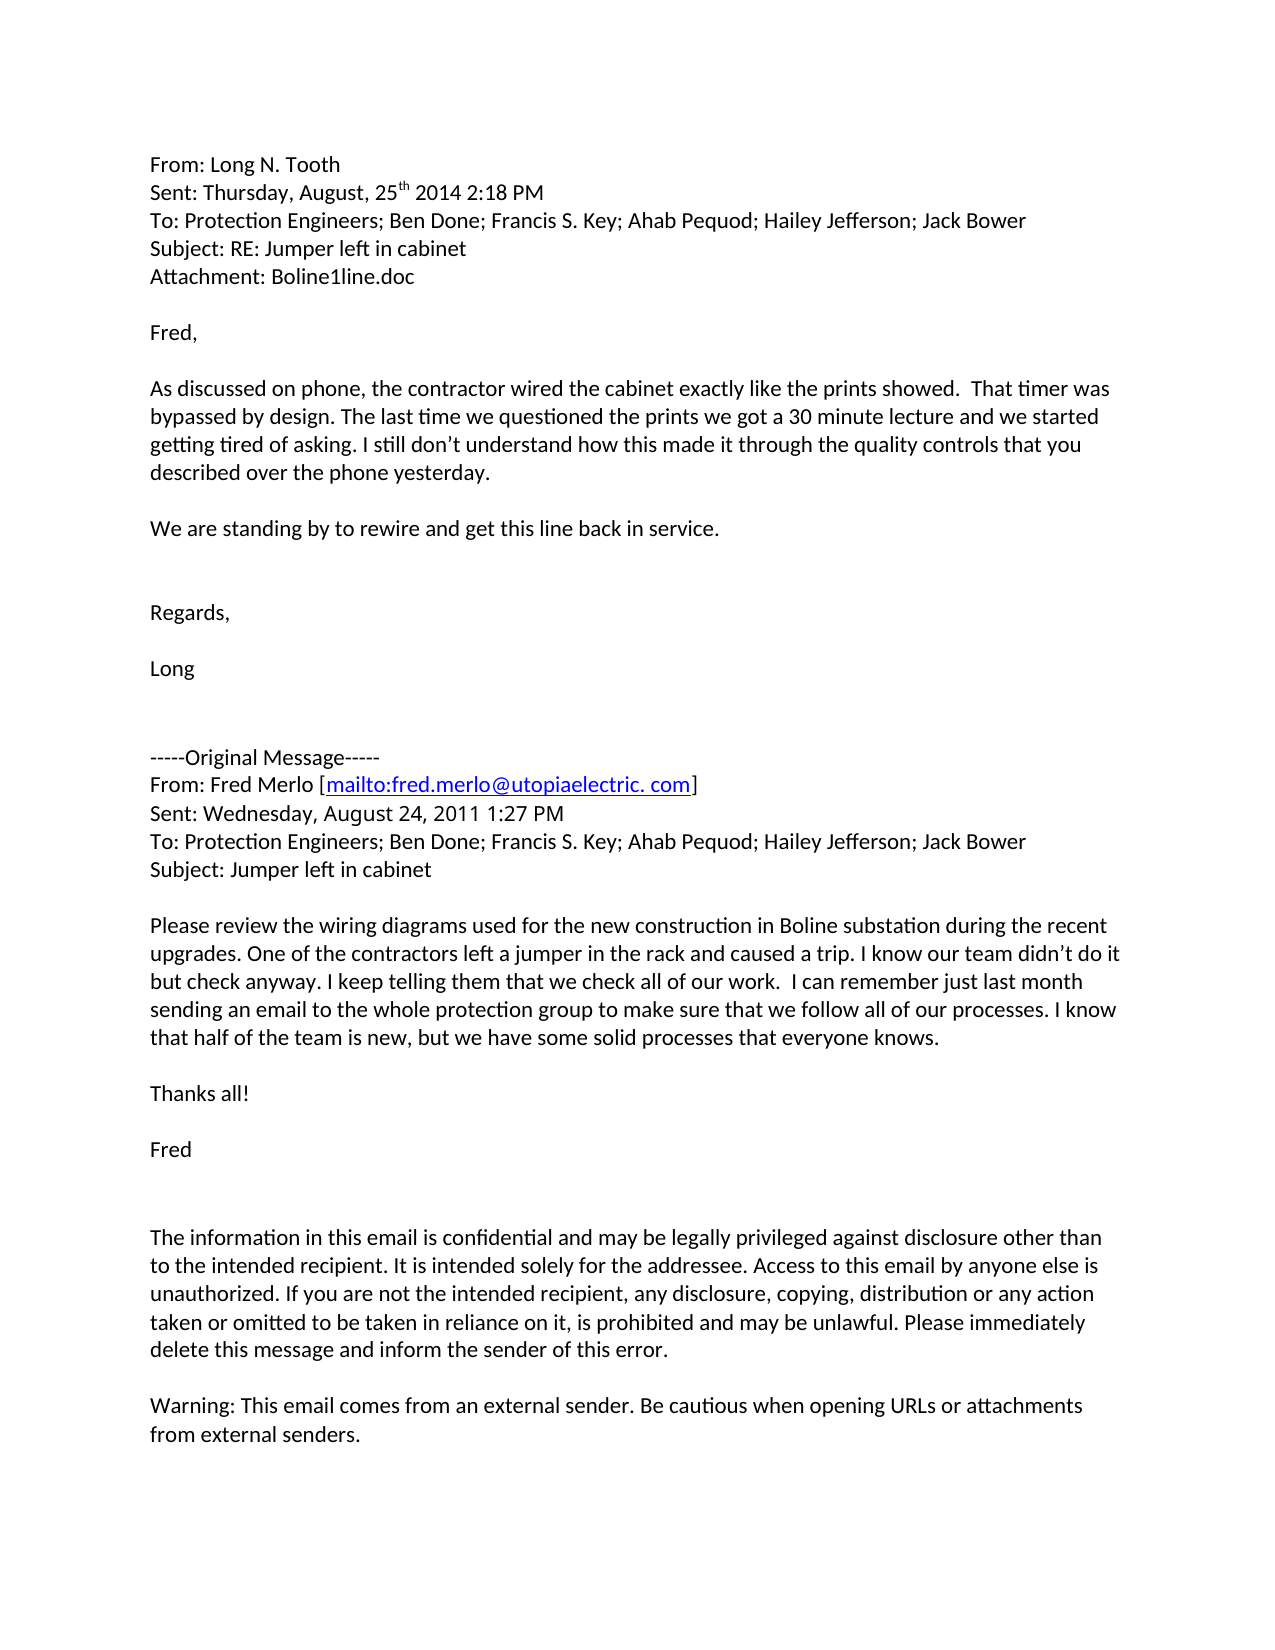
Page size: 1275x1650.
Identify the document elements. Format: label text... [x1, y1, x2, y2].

text The information in this email is confidential and may be legally privileged against disclosure other than to the intended recipient. It is intended solely for the addressee. Access to this email by anyone else is unauthorized. If you are not the intended recipient, any disclosure, copying, distribution or any action taken or omitted to be taken in reliance on it, is prohibited and may be unlawful. Please immediately delete this message and inform the sender of this error. [150, 1223, 1125, 1364]
text -----Original Message----- [150, 743, 1125, 771]
text Thanks all! [150, 1079, 1125, 1107]
text Sent: Thursday, August, 25th 2014 2:18 PM [150, 178, 1125, 206]
text Warning: This email comes from an external sender. Be cautious when opening URLs or attachments from external senders. [150, 1392, 1125, 1448]
text From: Long N. Tooth [150, 150, 1125, 178]
text Attachment: Boline1line.doc [150, 262, 1125, 290]
text To: Protection Engineers; Ben Done; Francis S. Key; Ahab Pequod; Hailey Jefferson; Jack Bower [150, 827, 1125, 855]
text As discussed on phone, the contractor wired the cabinet exactly like the prints showed. That timer was bypassed by design. The last time we questioned the prints we got a 30 minute lecture and we started getting tired of asking. I still don’t understand how this made it through the quality controls that you described over the phone yesterday. [150, 374, 1125, 486]
text Fred, [150, 318, 1125, 346]
text Fred [150, 1135, 1125, 1163]
text Sent: Wednesday, August 24, 2011 1:27 PM [150, 799, 1125, 827]
text We are standing by to rewire and get this line back in service. [150, 514, 1125, 542]
text Regards, [150, 598, 1125, 626]
text Long [150, 654, 1125, 682]
text Subject: RE: Jumper left in cabinet [150, 234, 1125, 262]
text Please review the wiring diagrams used for the new construction in Boline substation during the recent upgrades. One of the contractors left a jumper in the rack and caused a trip. I know our team didn’t do it but check anyway. I keep telling them that we check all of our work. I can remember just last month sending an email to the whole protection group to make sure that we follow all of our processes. I know that half of the team is new, but we have some solid processes that everyone knows. [150, 911, 1125, 1051]
text From: Fred Merlo [mailto:fred.merlo@utopiaelectric. com] [150, 771, 1125, 799]
text Subject: Jumper left in cabinet [150, 855, 1125, 883]
text To: Protection Engineers; Ben Done; Francis S. Key; Ahab Pequod; Hailey Jefferson; Jack Bower [150, 206, 1125, 234]
